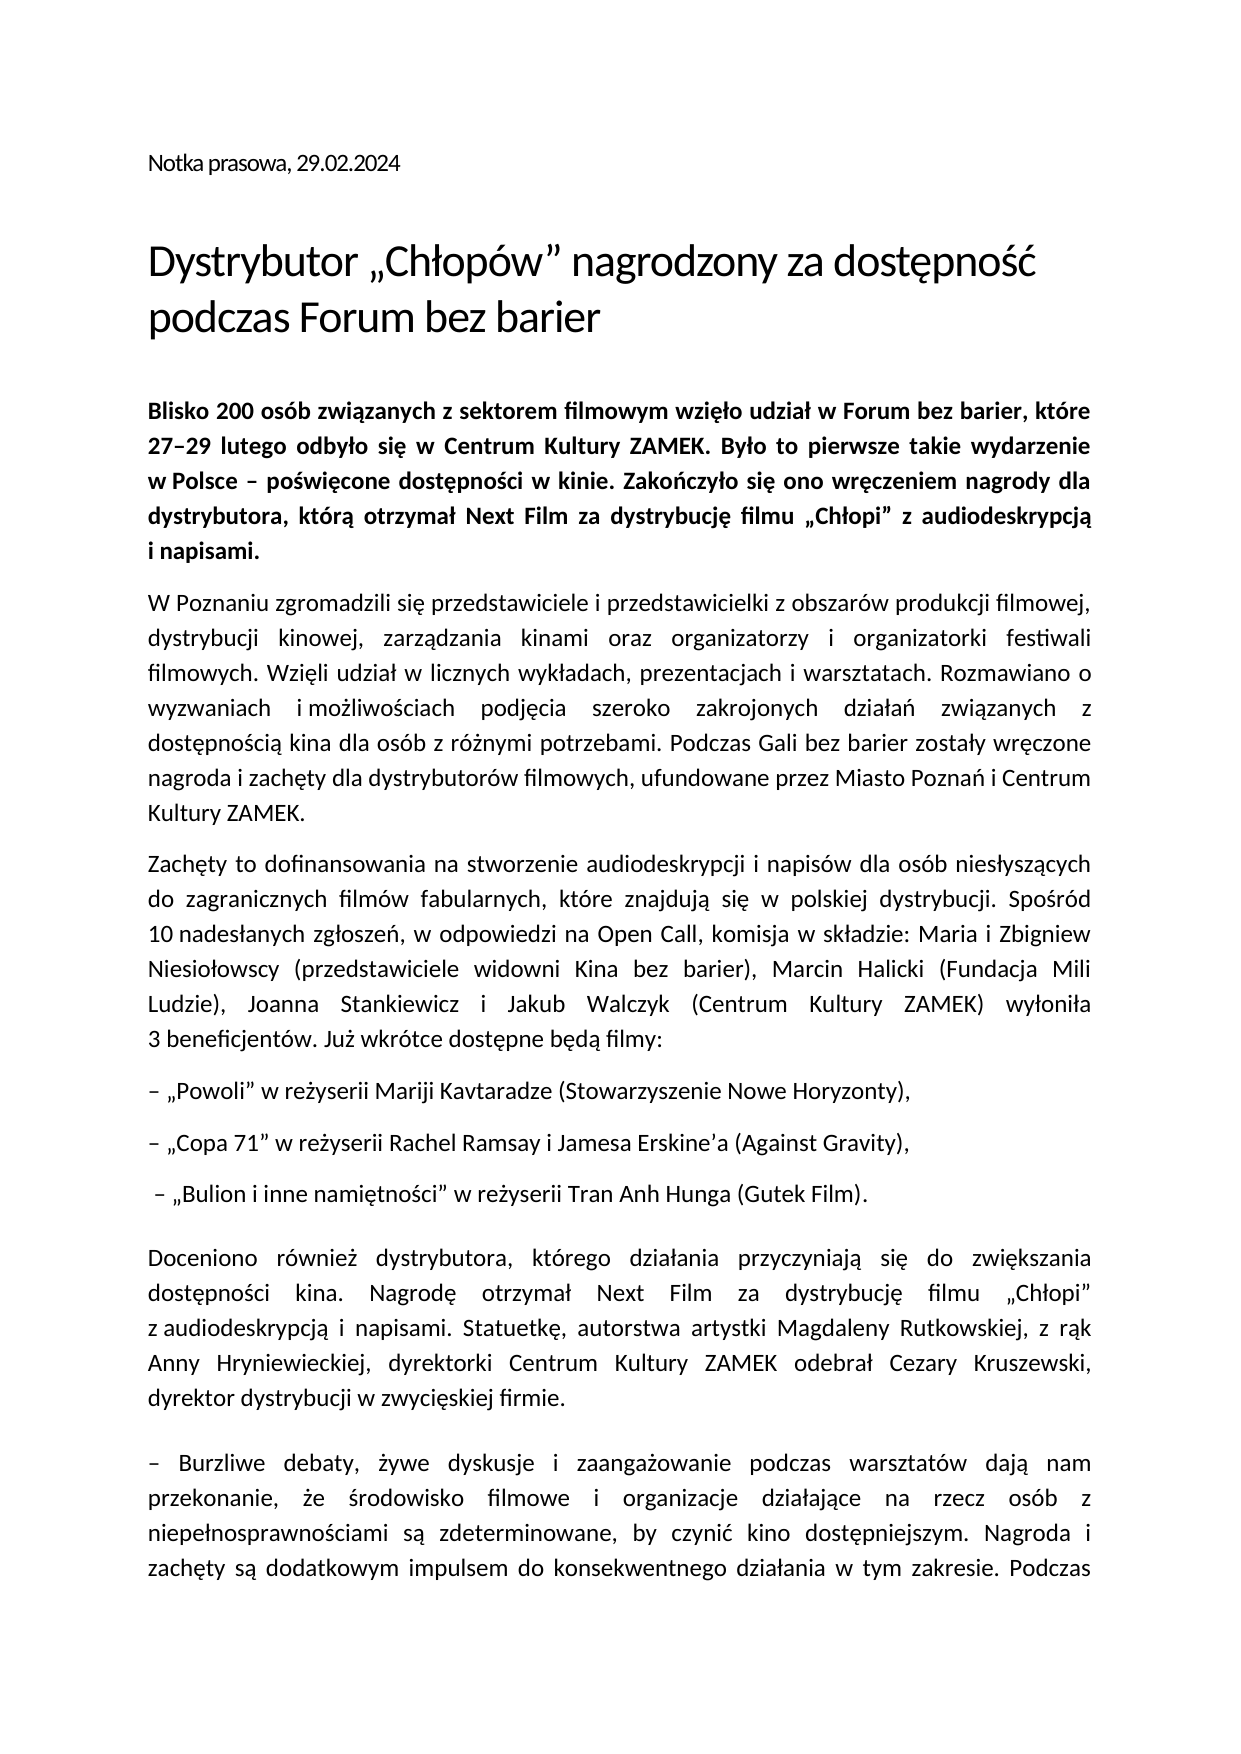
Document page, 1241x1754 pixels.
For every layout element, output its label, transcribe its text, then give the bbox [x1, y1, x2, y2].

title Dystrybutor „Chłopów” nagrodzony za dostępność podczas Forum bez barier [148, 232, 1093, 343]
text Doceniono również dystrybutora, którego działania przyczyniają się do zwiększania dostępności kina. Nagrodę otrzymał Next Film za dystrybucję filmu „Chłopi” z audiodeskrypcją i napisami. Statuetkę, autorstwa artystki Magdaleny Rutkowskiej, z rąk Anny Hryniewieckiej, dyrektorki Centrum Kultury ZAMEK odebrał Cezary Kruszewski, dyrektor dystrybucji w zwycięskiej firmie. [148, 1243, 1093, 1413]
text Blisko 200 osób związanych z sektorem filmowym wzięło udział w Forum bez barier, które 27‒29 lutego odbyło się w Centrum Kultury ZAMEK. Było to pierwsze takie wydarzenie w Polsce – poświęcone dostępności w kinie. Zakończyło się ono wręczeniem nagrody dla dystrybutora, którą otrzymał Next Film za dystrybucję filmu „Chłopi” z audiodeskrypcją i napisami. [148, 395, 1093, 566]
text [148, 1447, 1093, 1582]
text – „Powoli” w reżyserii Mariji Kavtaradze (Stowarzyszenie Nowe Horyzonty), [148, 1075, 1093, 1106]
text – „Copa 71” w reżyserii Rachel Ramsay i Jamesa Erskine’a (Against Gravity), [148, 1127, 1093, 1157]
text W Poznaniu zgromadzili się przedstawiciele i przedstawicielki z obszarów produkcji filmowej, dystrybucji kinowej, zarządzania kinami oraz organizatorzy i organizatorki festiwali filmowych. Wzięli udział w licznych wykładach, prezentacjach i warsztatach. Rozmawiano o wyzwaniach i możliwościach podjęcia szeroko zakrojonych działań związanych z dostępnością kina dla osób z różnymi potrzebami. Podczas Gali bez barier zostały wręczone nagroda i zachęty dla dystrybutorów filmowych, ufundowane przez Miasto Poznań i Centrum Kultury ZAMEK. [148, 587, 1093, 827]
title Notka prasowa, 29.02.2024 [148, 148, 1093, 178]
text – „Bulion i inne namiętności” w reżyserii Tran Anh Hunga (Gutek Film). [148, 1178, 1093, 1209]
text Zachęty to dofinansowania na stworzenie audiodeskrypcji i napisów dla osób niesłyszących do zagranicznych filmów fabularnych, które znajdują się w polskiej dystrybucji. Spośród 10 nadesłanych zgłoszeń, w odpowiedzi na Open Call, komisja w składzie: Maria i Zbigniew Niesiołowscy (przedstawiciele widowni Kina bez barier), Marcin Halicki (Fundacja Mili Ludzie), Joanna Stankiewicz i Jakub Walczyk (Centrum Kultury ZAMEK) wyłoniła 3 beneficjentów. Już wkrótce dostępne będą filmy: [148, 848, 1093, 1054]
